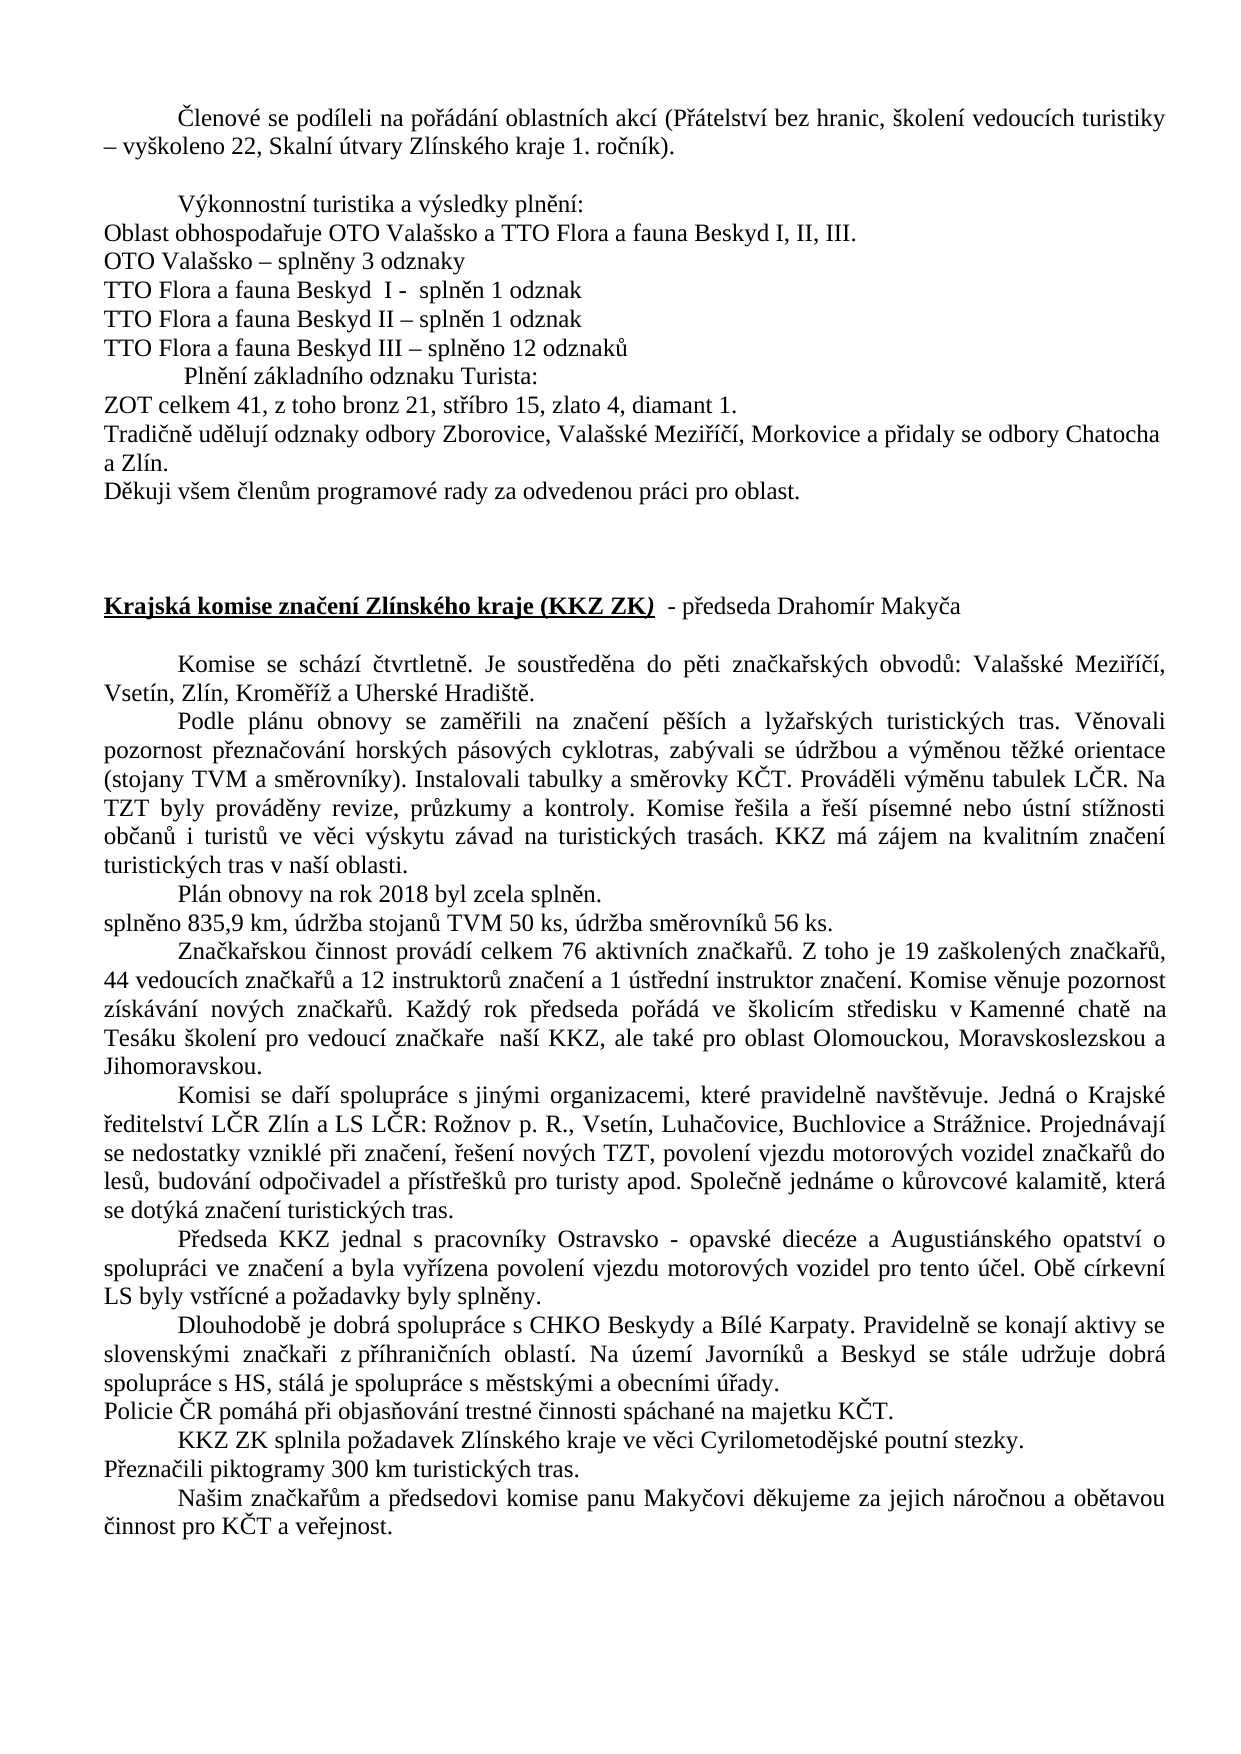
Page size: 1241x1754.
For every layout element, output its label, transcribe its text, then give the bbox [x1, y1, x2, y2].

text Značkařskou činnost provádí celkem 76 aktivních značkařů. Z toho je 19 zaškolených značkařů, 44 vedoucích značkařů a 12 instruktorů značení a 1 ústřední instruktor značení. Komise věnuje pozornost získávání nových značkařů. Každý rok předseda pořádá ve školicím středisku v Kamenné chatě na Tesáku školení pro vedoucí značkaře naší KKZ, ale také pro oblast Olomouckou, Moravskoslezskou a Jihomoravskou. [103, 936, 1167, 1080]
text ZOT celkem 41, z toho bronz 21, stříbro 15, zlato 4, diamant 1. [103, 390, 1167, 419]
text Komise se schází čtvrtletně. Je soustředěna do pěti značkařských obvodů: Valašské Meziříčí, Vsetín, Zlín, Kroměříž a Uherské Hradiště. [103, 649, 1167, 706]
text Našim značkařům a předsedovi komise panu Makyčovi děkujeme za jejich náročnou a obětavou činnost pro KČT a veřejnost. [103, 1483, 1167, 1540]
text TTO Flora a fauna Beskyd II – splněn 1 odznak [103, 304, 1167, 333]
text Výkonnostní turistika a výsledky plnění: [103, 189, 1167, 218]
text Tradičně udělují odznaky odbory Zborovice, Valašské Meziříčí, Morkovice a přidaly se odbory Chatocha a Zlín. [103, 419, 1167, 476]
text splněno 835,9 km, údržba stojanů TVM 50 ks, údržba směrovníků 56 ks. [103, 908, 1167, 936]
text Děkuji všem členům programové rady za odvedenou práci pro oblast. [103, 476, 1167, 505]
text TTO Flora a fauna Beskyd III – splněno 12 odznaků [103, 333, 1167, 361]
text Předseda KKZ jednal s pracovníky Ostravsko - opavské diecéze a Augustiánského opatství o spolupráci ve značení a byla vyřízena povolení vjezdu motorových vozidel pro tento účel. Obě církevní LS byly vstřícné a požadavky byly splněny. [103, 1224, 1167, 1310]
text Členové se podíleli na pořádání oblastních akcí (Přátelství bez hranic, školení vedoucích turistiky – vyškoleno 22, Skalní útvary Zlínského kraje 1. ročník). [103, 103, 1167, 160]
text Plán obnovy na rok 2018 byl zcela splněn. [103, 879, 1167, 908]
text KKZ ZK splnila požadavek Zlínského kraje ve věci Cyrilometodějské poutní stezky. [103, 1425, 1167, 1454]
text TTO Flora a fauna Beskyd I - splněn 1 odznak [103, 275, 1167, 304]
text Policie ČR pomáhá při objasňování trestné činnosti spáchané na majetku KČT. [103, 1396, 1167, 1425]
text Podle plánu obnovy se zaměřili na značení pěších a lyžařských turistických tras. Věnovali pozornost přeznačování horských pásových cyklotras, zabývali se údržbou a výměnou těžké orientace (stojany TVM a směrovníky). Instalovali tabulky a směrovky KČT. Prováděli výměnu tabulek LČR. Na TZT byly prováděny revize, průzkumy a kontroly. Komise řešila a řeší písemné nebo ústní stížnosti občanů i turistů ve věci výskytu závad na turistických trasách. KKZ má zájem na kvalitním značení turistických tras v naší oblasti. [103, 706, 1167, 879]
text Krajská komise značení Zlínského kraje (KKZ ZK) - předseda Drahomír Makyča [103, 591, 1167, 620]
text Dlouhodobě je dobrá spolupráce s CHKO Beskydy a Bílé Karpaty. Pravidelně se konají aktivy se slovenskými značkaři z příhraničních oblastí. Na území Javorníků a Beskyd se stále udržuje dobrá spolupráce s HS, stálá je spolupráce s městskými a obecními úřady. [103, 1310, 1167, 1396]
text Přeznačili piktogramy 300 km turistických tras. [103, 1454, 1167, 1483]
text OTO Valašsko – splněny 3 odznaky [103, 246, 1167, 275]
text Oblast obhospodařuje OTO Valašsko a TTO Flora a fauna Beskyd I, II, III. [103, 218, 1167, 246]
text Komisi se daří spolupráce s jinými organizacemi, které pravidelně navštěvuje. Jedná o Krajské ředitelství LČR Zlín a LS LČR: Rožnov p. R., Vsetín, Luhačovice, Buchlovice a Strážnice. Projednávají se nedostatky vzniklé při značení, řešení nových TZT, povolení vjezdu motorových vozidel značkařů do lesů, budování odpočivadel a přístřešků pro turisty apod. Společně jednáme o kůrovcové kalamitě, která se dotýká značení turistických tras. [103, 1080, 1167, 1224]
text Plnění základního odznaku Turista: [103, 361, 1167, 390]
